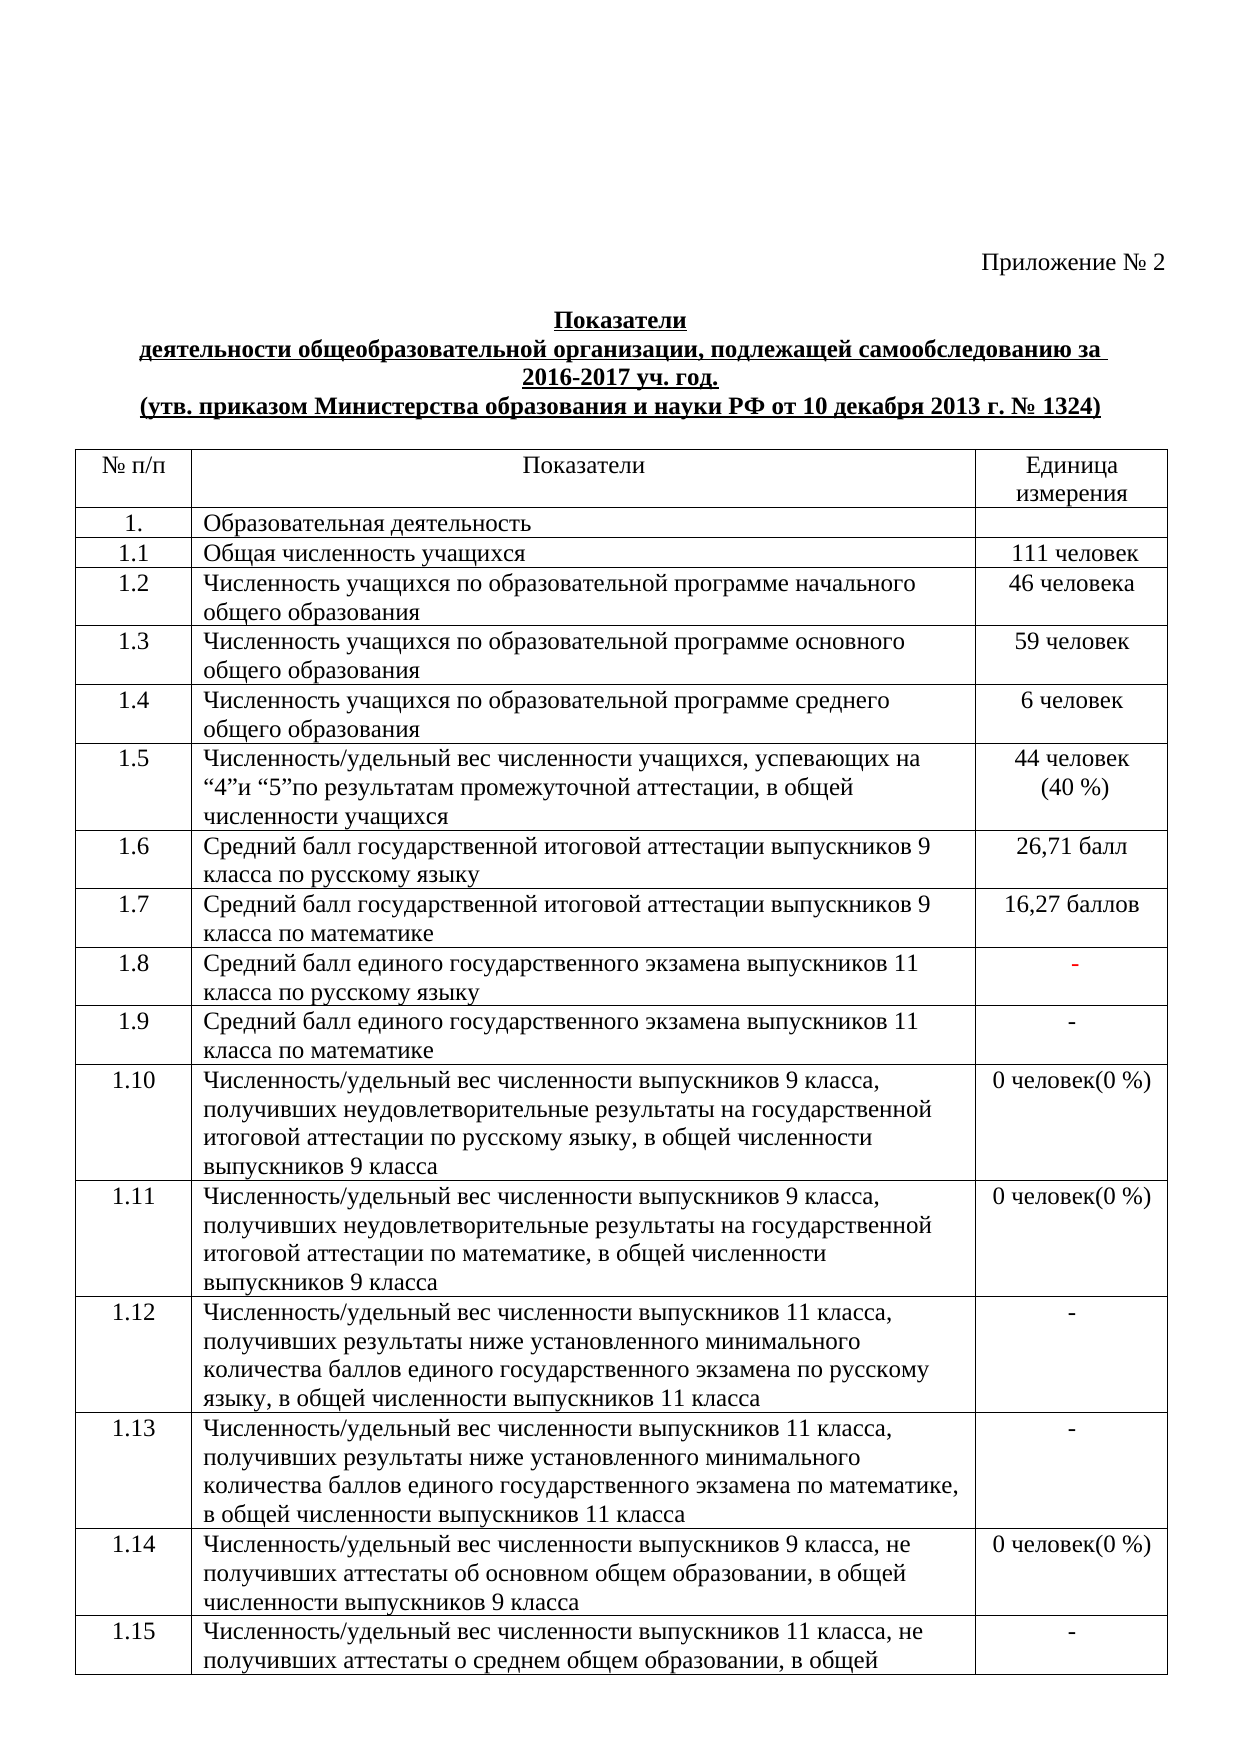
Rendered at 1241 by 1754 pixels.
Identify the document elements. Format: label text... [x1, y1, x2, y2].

table_cell 1.12 [76, 1297, 191, 1412]
table_cell Численность/удельный вес численности выпускников 9 класса, получивших неудовлетворительные результаты на государственной итоговой аттестации по русскому языку, в общей численности выпускников 9 класса [192, 1065, 975, 1180]
table_cell 16,27 баллов [976, 889, 1167, 947]
table_cell Средний балл государственной итоговой аттестации выпускников 9 класса по математике [192, 889, 975, 947]
table_cell 1.9 [76, 1006, 191, 1064]
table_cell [192, 1616, 975, 1674]
table_cell Средний балл государственной итоговой аттестации выпускников 9 класса по русскому языку [192, 831, 975, 888]
table_cell Общая численность учащихся [192, 538, 975, 567]
table_cell 6 человек [976, 685, 1167, 742]
table_cell 44 человек (40 %) [976, 744, 1167, 830]
table_cell 1.3 [76, 626, 191, 684]
table_cell - [976, 1297, 1167, 1412]
table_cell 1.10 [76, 1065, 191, 1180]
table_cell 0 человек(0 %) [976, 1065, 1167, 1180]
text 2016-2017 уч. год. (утв. приказом Министерства образования и науки РФ от 10 декабря 2013 г. № 1324) [75, 362, 1165, 420]
table_cell 1. [76, 508, 191, 537]
table_cell - [976, 1616, 1167, 1674]
table_cell Средний балл единого государственного экзамена выпускников 11 класса по математике [192, 1006, 975, 1064]
text Показатели деятельности общеобразовательной организации, подлежащей самообследованию за [75, 305, 1165, 362]
table_cell 1.15 [76, 1616, 191, 1674]
table_cell 1.5 [76, 744, 191, 830]
table_cell Численность/удельный вес численности выпускников 9 класса, получивших неудовлетворительные результаты на государственной итоговой аттестации по математике, в общей численности выпускников 9 класса [192, 1181, 975, 1296]
table_cell 1.8 [76, 948, 191, 1005]
table_cell [976, 508, 1167, 537]
table_header № п/п [76, 450, 191, 507]
table_header Единица измерения [976, 450, 1167, 507]
table_header Показатели [192, 450, 975, 507]
table_cell 0 человек(0 %) [976, 1529, 1167, 1615]
table_cell Образовательная деятельность [192, 508, 975, 537]
table_cell Численность учащихся по образовательной программе начального общего образования [192, 568, 975, 625]
table_cell 59 человек [976, 626, 1167, 684]
table_cell 0 человек(0 %) [976, 1181, 1167, 1296]
table_cell Численность/удельный вес численности учащихся, успевающих на “4”и “5”по результатам промежуточной аттестации, в общей численности учащихся [192, 744, 975, 830]
table_cell - [976, 1413, 1167, 1528]
table_cell Численность/удельный вес численности выпускников 9 класса, не получивших аттестаты об основном общем образовании, в общей численности выпускников 9 класса [192, 1529, 975, 1615]
table_cell Численность учащихся по образовательной программе среднего общего образования [192, 685, 975, 742]
table_cell 1.1 [76, 538, 191, 567]
table_cell 1.14 [76, 1529, 191, 1615]
text Приложение № 2 [75, 247, 1165, 276]
table_cell - [976, 1006, 1167, 1064]
table_cell 1.13 [76, 1413, 191, 1528]
table_cell Численность учащихся по образовательной программе основного общего образования [192, 626, 975, 684]
table_cell Численность/удельный вес численности выпускников 11 класса, получивших результаты ниже установленного минимального количества баллов единого государственного экзамена по математике, в общей численности выпускников 11 класса [192, 1413, 975, 1528]
table_cell 1.2 [76, 568, 191, 625]
table_cell 46 человека [976, 568, 1167, 625]
table_cell 1.4 [76, 685, 191, 742]
table_cell Численность/удельный вес численности выпускников 11 класса, получивших результаты ниже установленного минимального количества баллов единого государственного экзамена по русскому языку, в общей численности выпускников 11 класса [192, 1297, 975, 1412]
table_cell 1.7 [76, 889, 191, 947]
table_cell 111 человек [976, 538, 1167, 567]
table_cell 1.6 [76, 831, 191, 888]
table_cell 26,71 балл [976, 831, 1167, 888]
table_cell Средний балл единого государственного экзамена выпускников 11 класса по русскому языку [192, 948, 975, 1005]
table_cell 1.11 [76, 1181, 191, 1296]
table_cell - [976, 948, 1167, 1005]
